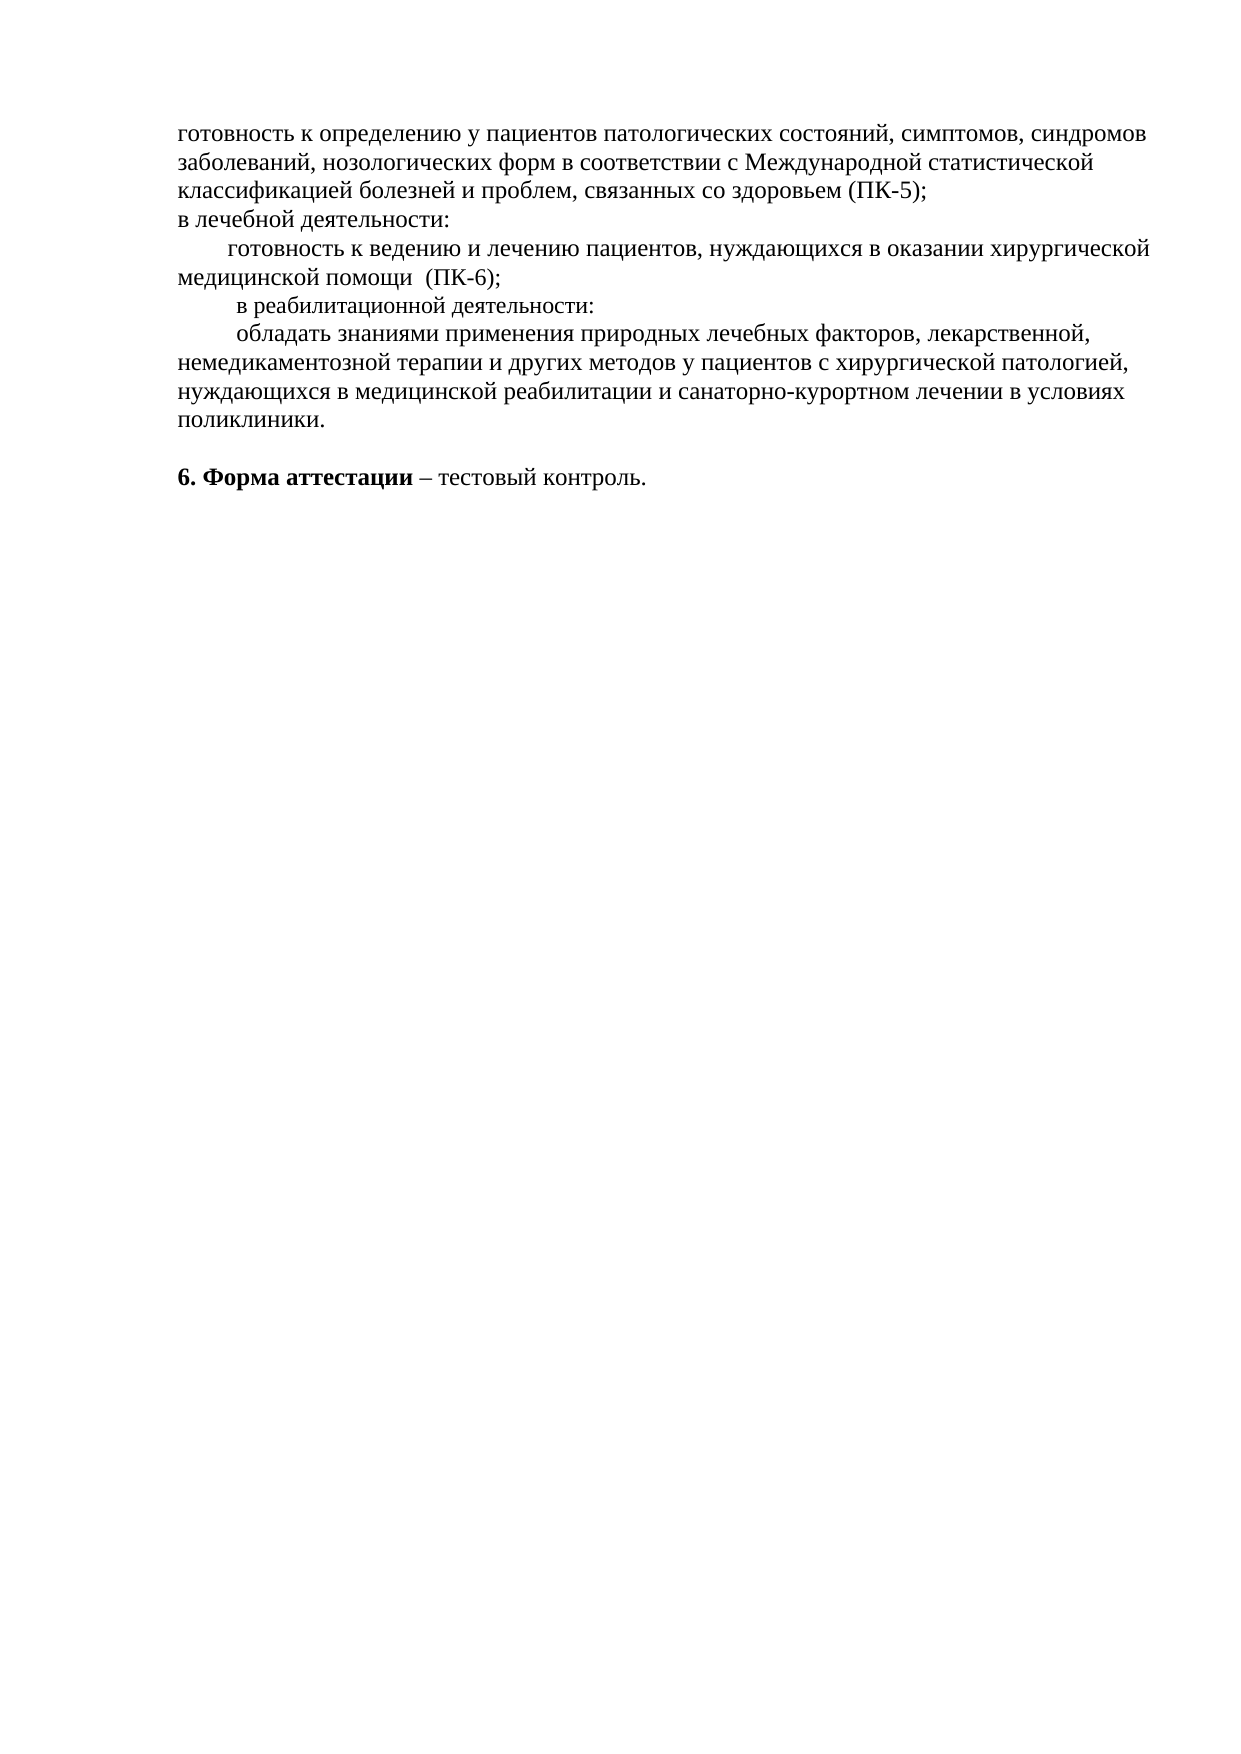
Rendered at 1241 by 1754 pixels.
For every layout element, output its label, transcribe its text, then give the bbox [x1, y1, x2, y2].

text обладать знаниями применения природных лечебных факторов, лекарственной, немедикаментозной терапии и других методов у пациентов с хирургической патологией, нуждающихся в медицинской реабилитации и санаторно-курортном лечении в условиях поликлиники. [177, 318, 1152, 433]
text готовность к ведению и лечению пациентов, нуждающихся в оказании хирургической медицинской помощи (ПК-6); [177, 233, 1152, 291]
text в реабилитационной деятельности: [177, 291, 1152, 318]
text 6. Форма аттестации – тестовый контроль. [177, 462, 1152, 491]
text в лечебной деятельности: [177, 204, 1152, 233]
text готовность к определению у пациентов патологических состояний, симптомов, синдромов заболеваний, нозологических форм в соответствии с Международной статистической классификацией болезней и проблем, связанных со здоровьем (ПК-5); [177, 118, 1152, 204]
